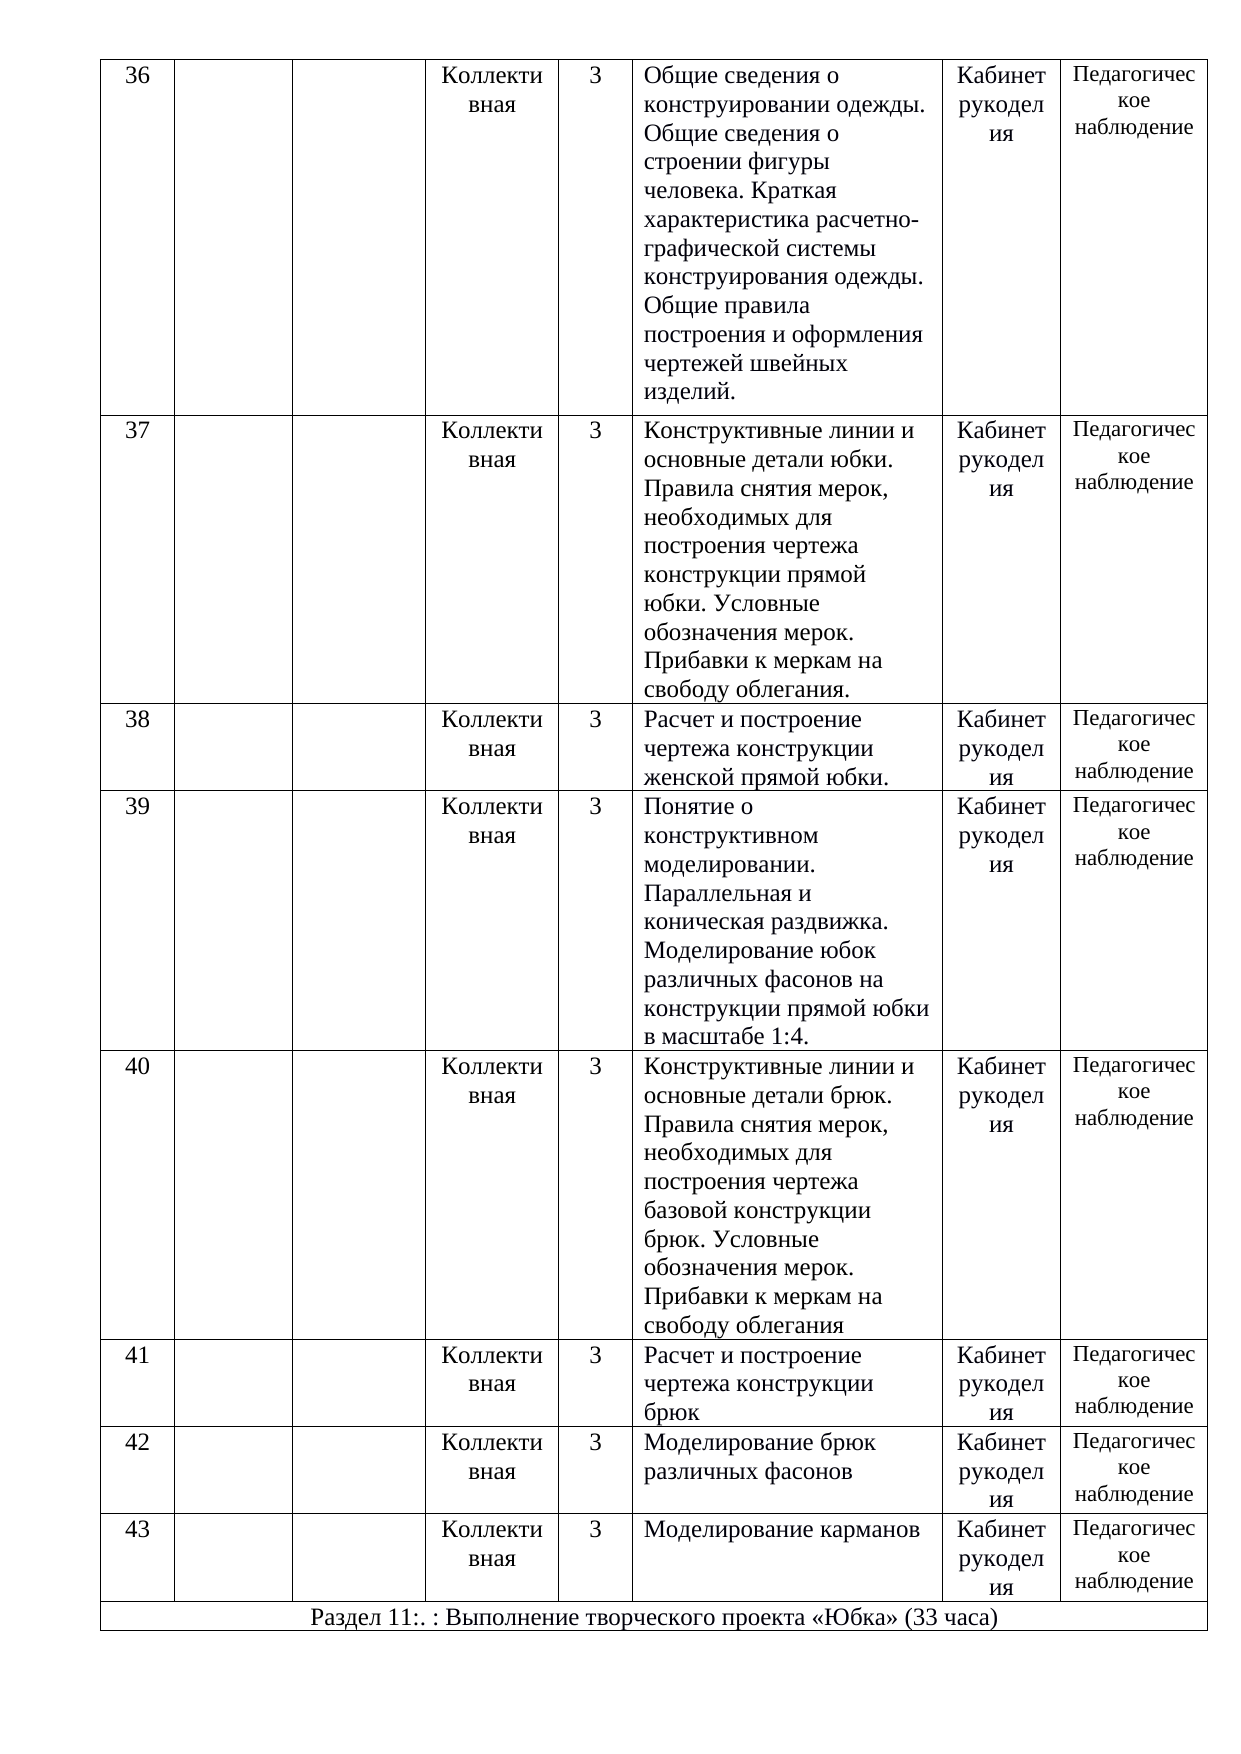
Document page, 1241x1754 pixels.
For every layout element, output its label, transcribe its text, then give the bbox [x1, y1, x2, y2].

table_cell 42 [101, 1427, 174, 1513]
table_cell Кабинет рукоделия [943, 791, 1060, 1050]
table_cell 36 [101, 60, 174, 414]
table_cell 3 [559, 1427, 632, 1513]
table_cell [175, 1427, 292, 1513]
table_cell Коллективная [426, 60, 558, 414]
table_cell Кабинет рукоделия [943, 1514, 1060, 1601]
table_cell 41 [101, 1340, 174, 1426]
table_cell Педагогическое наблюдение [1061, 1340, 1207, 1426]
table_cell 3 [559, 60, 632, 414]
table_cell [293, 416, 425, 703]
table_cell Кабинет рукоделия [943, 60, 1060, 414]
table_cell Педагогическое наблюдение [1061, 1514, 1207, 1601]
table_cell Кабинет рукоделия [943, 704, 1060, 790]
table_cell Коллективная [426, 791, 558, 1050]
table_cell Коллективная [426, 1051, 558, 1339]
table_cell [293, 704, 425, 790]
table_cell Педагогическое наблюдение [1061, 791, 1207, 1050]
table_cell 40 [101, 1051, 174, 1339]
table_cell Педагогическое наблюдение [1061, 60, 1207, 414]
table_cell [293, 1427, 425, 1513]
table_cell 3 [559, 1514, 632, 1601]
table_cell Коллективная [426, 1340, 558, 1426]
table_cell Педагогическое наблюдение [1061, 704, 1207, 790]
table_cell 39 [101, 791, 174, 1050]
table_cell [293, 1340, 425, 1426]
table_cell [175, 1051, 292, 1339]
table_cell Понятие о конструктивном моделировании. Параллельная и коническая раздвижка. Моделирование юбок различных фасонов на конструкции прямой юбки в масштабе 1:4. [633, 791, 942, 1050]
table_cell Педагогическое наблюдение [1061, 1051, 1207, 1339]
table_cell Расчет и построение чертежа конструкции женской прямой юбки. [633, 704, 942, 790]
table_cell Общие сведения о конструировании одежды. Общие сведения о строении фигуры человека. Краткая характеристика расчетно-графической системы конструирования одежды. Общие правила построения и оформления чертежей швейных изделий. [633, 60, 942, 414]
table_cell 3 [559, 1051, 632, 1339]
table_cell [175, 1340, 292, 1426]
table_cell [293, 60, 425, 414]
table_cell Коллективная [426, 416, 558, 703]
table_cell Моделирование брюк различных фасонов [633, 1427, 942, 1513]
table_cell Кабинет рукоделия [943, 1427, 1060, 1513]
table_cell [293, 1514, 425, 1601]
table_cell 3 [559, 704, 632, 790]
table_cell 38 [101, 704, 174, 790]
table_cell Кабинет рукоделия [943, 1051, 1060, 1339]
table_cell [175, 416, 292, 703]
table_cell Кабинет рукоделия [943, 1340, 1060, 1426]
table_cell 43 [101, 1514, 174, 1601]
table_cell Конструктивные линии и основные детали брюк. Правила снятия мерок, необходимых для построения чертежа базовой конструкции брюк. Условные обозначения мерок. Прибавки к меркам на свободу облегания [633, 1051, 942, 1339]
table_cell 3 [559, 791, 632, 1050]
table_cell Коллективная [426, 1427, 558, 1513]
table_cell Конструктивные линии и основные детали юбки. Правила снятия мерок, необходимых для построения чертежа конструкции прямой юбки. Условные обозначения мерок. Прибавки к меркам на свободу облегания. [633, 416, 942, 703]
table_cell Кабинет рукоделия [943, 416, 1060, 703]
table_cell [175, 704, 292, 790]
table_cell Моделирование карманов [633, 1514, 942, 1601]
table_cell Коллективная [426, 704, 558, 790]
table_cell 37 [101, 416, 174, 703]
table_cell Коллективная [426, 1514, 558, 1601]
table_cell 3 [559, 1340, 632, 1426]
table_cell Раздел 11:. : Выполнение творческого проекта «Юбка» (33 часа) [101, 1602, 1207, 1630]
table_cell Расчет и построение чертежа конструкции брюк [633, 1340, 942, 1426]
table_cell 3 [559, 416, 632, 703]
table_cell [293, 1051, 425, 1339]
table_cell [293, 791, 425, 1050]
table_cell Педагогическое наблюдение [1061, 416, 1207, 703]
table_cell Педагогическое наблюдение [1061, 1427, 1207, 1513]
table_cell [175, 60, 292, 414]
table_cell [175, 1514, 292, 1601]
table_cell [175, 791, 292, 1050]
